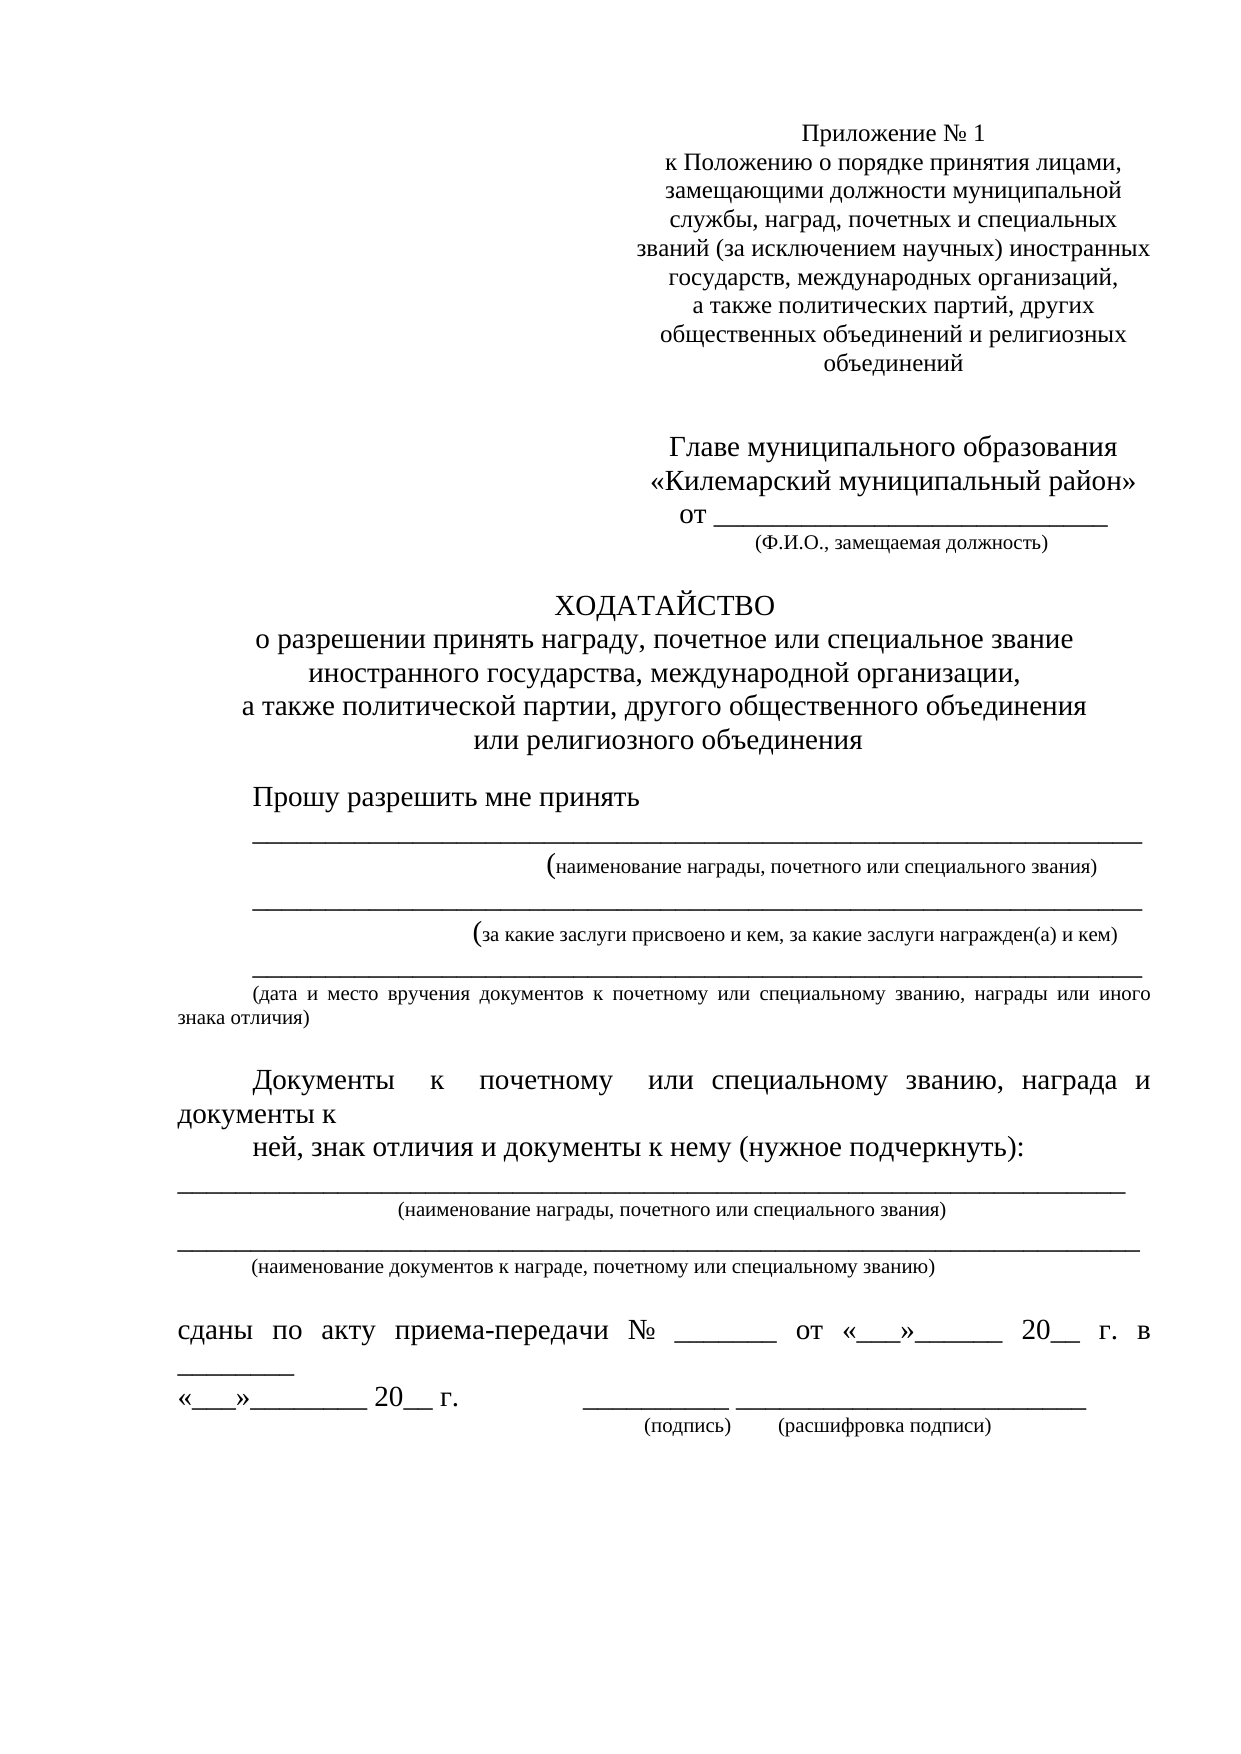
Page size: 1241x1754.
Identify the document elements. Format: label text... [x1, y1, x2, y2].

text (наименование награды, почетного или специального звания) [472, 847, 1152, 880]
text _____________________________________________________________ [177, 813, 1152, 847]
text __________________________________________________________________ [177, 1221, 1152, 1254]
text к Положению о порядке принятия лицами, замещающими должности муниципальной службы, наград, почетных и специальных званий (за исключением научных) иностранных государств, международных организаций, а также политических партий, других общественных объединений и религиозных объединений [635, 147, 1152, 377]
text Прошу разрешить мне принять [177, 779, 1152, 813]
text а также политической партии, другого общественного объединения [177, 688, 1152, 722]
text (подпись) (расшифровка подписи) [177, 1412, 1152, 1437]
text (наименование награды, почетного или специального звания) [251, 1197, 1152, 1221]
text Приложение № 1 [635, 118, 1152, 147]
text _________________________________________________________________ [177, 1163, 1152, 1197]
text или религиозного объединения [177, 722, 1152, 756]
text ХОДАТАЙСТВО [177, 588, 1152, 621]
text Главе муниципального образования «Килемарский муниципальный район» [635, 429, 1152, 497]
text _____________________________________________________________ [177, 880, 1152, 914]
text от ___________________________ [635, 497, 1152, 530]
text Документы к почетному или специальному званию, награда и документы к [177, 1062, 1152, 1129]
text иностранного государства, международной организации, [177, 655, 1152, 688]
text (наименование документов к награде, почетному или специальному званию) [177, 1254, 1152, 1278]
text _____________________________________________________________ [177, 947, 1152, 981]
text «___»________ 20__ г. __________ ________________________ [177, 1379, 1152, 1412]
text сданы по акту приема-передачи № _______ от «___»______ 20__ г. в ________ [177, 1312, 1152, 1379]
text ней, знак отличия и документы к нему (нужное подчеркнуть): [177, 1129, 1152, 1163]
text о разрешении принять награду, почетное или специальное звание [177, 621, 1152, 655]
text (за какие заслуги присвоено и кем, за какие заслуги награжден(а) и кем) [397, 914, 1152, 947]
text (Ф.И.О., замещаемая должность) [635, 530, 1152, 554]
text (дата и место вручения документов к почетному или специальному званию, награды или иного знака отличия) [177, 981, 1152, 1029]
